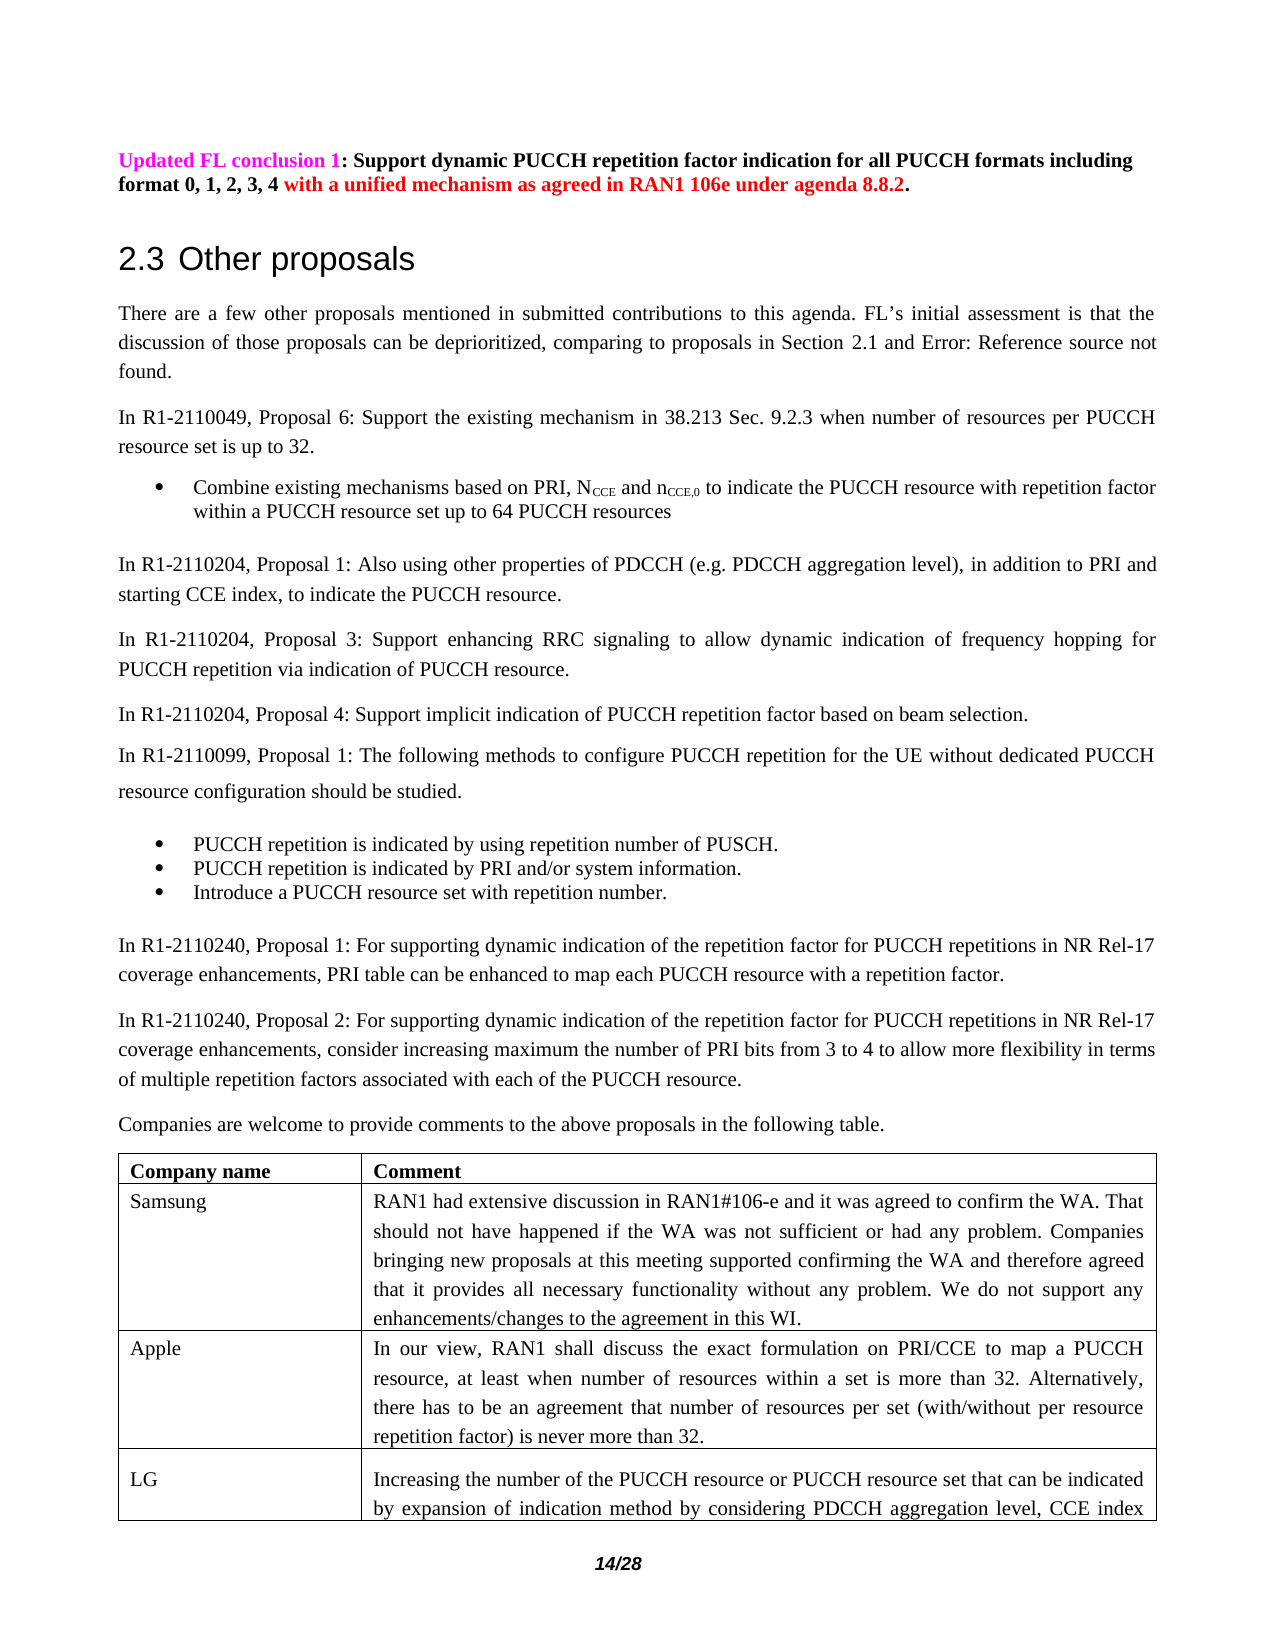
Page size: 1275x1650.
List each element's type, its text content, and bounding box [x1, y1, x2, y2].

list Introduce a PUCCH resource set with repetition number. [156, 880, 1157, 904]
text Updated FL conclusion 1: Support dynamic PUCCH repetition factor indication for all PUCCH formats including format 0, 1, 2, 3, 4 with a unified mechanism as agreed in RAN1 106e under agenda 8.8.2. [118, 148, 1157, 196]
text In R1-2110099, Proposal 1: The following methods to configure PUCCH repetition for the UE without dedicated PUCCH resource configuration should be studied. [118, 743, 1157, 803]
table_cell In our view, RAN1 shall discuss the exact formulation on PRI/CCE to map a PUCCH resource, at least when number of resources within a set is more than 32. Alternatively, there has to be an agreement that number of resources per set (with/without per resource repetition factor) is never more than 32. [362, 1331, 1156, 1448]
table_header Comment [362, 1154, 1156, 1183]
list Combine existing mechanisms based on PRI, NCCE and nCCE,0 to indicate the PUCCH resource with repetition factor within a PUCCH resource set up to 64 PUCCH resources [156, 475, 1157, 523]
subtitle Other proposals [118, 239, 1157, 277]
table_cell Samsung [119, 1184, 361, 1330]
text In R1-2110204, Proposal 1: Also using other properties of PDCCH (e.g. PDCCH aggregation level), in addition to PRI and starting CCE index, to indicate the PUCCH resource. [118, 547, 1157, 606]
text In R1-2110049, Proposal 6: Support the existing mechanism in 38.213 Sec. 9.2.3 when number of resources per PUCCH resource set is up to 32. [118, 400, 1157, 458]
table_cell RAN1 had extensive discussion in RAN1#106-e and it was agreed to confirm the WA. That should not have happened if the WA was not sufficient or had any problem. Companies bringing new proposals at this meeting supported confirming the WA and therefore agreed that it provides all necessary functionality without any problem. We do not support any enhancements/changes to the agreement in this WI. [362, 1184, 1156, 1330]
text Companies are welcome to provide comments to the above proposals in the following table. [118, 1107, 1157, 1136]
text In R1-2110240, Proposal 2: For supporting dynamic indication of the repetition factor for PUCCH repetitions in NR Rel-17 coverage enhancements, consider increasing maximum the number of PRI bits from 3 to 4 to allow more flexibility in terms of multiple repetition factors associated with each of the PUCCH resource. [118, 1003, 1157, 1091]
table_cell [362, 1449, 1156, 1520]
text In R1-2110204, Proposal 4: Support implicit indication of PUCCH repetition factor based on beam selection. [118, 697, 1157, 726]
table_cell Apple [119, 1331, 361, 1448]
text In R1-2110204, Proposal 3: Support enhancing RRC signaling to allow dynamic indication of frequency hopping for PUCCH repetition via indication of PUCCH resource. [118, 622, 1157, 681]
text In R1-2110240, Proposal 1: For supporting dynamic indication of the repetition factor for PUCCH repetitions in NR Rel-17 coverage enhancements, PRI table can be enhanced to map each PUCCH resource with a repetition factor. [118, 928, 1157, 986]
list PUCCH repetition is indicated by using repetition number of PUSCH. [156, 832, 1157, 856]
table_header Company name [119, 1154, 361, 1183]
list PUCCH repetition is indicated by PRI and/or system information. [156, 856, 1157, 880]
table_cell LG [119, 1449, 361, 1520]
